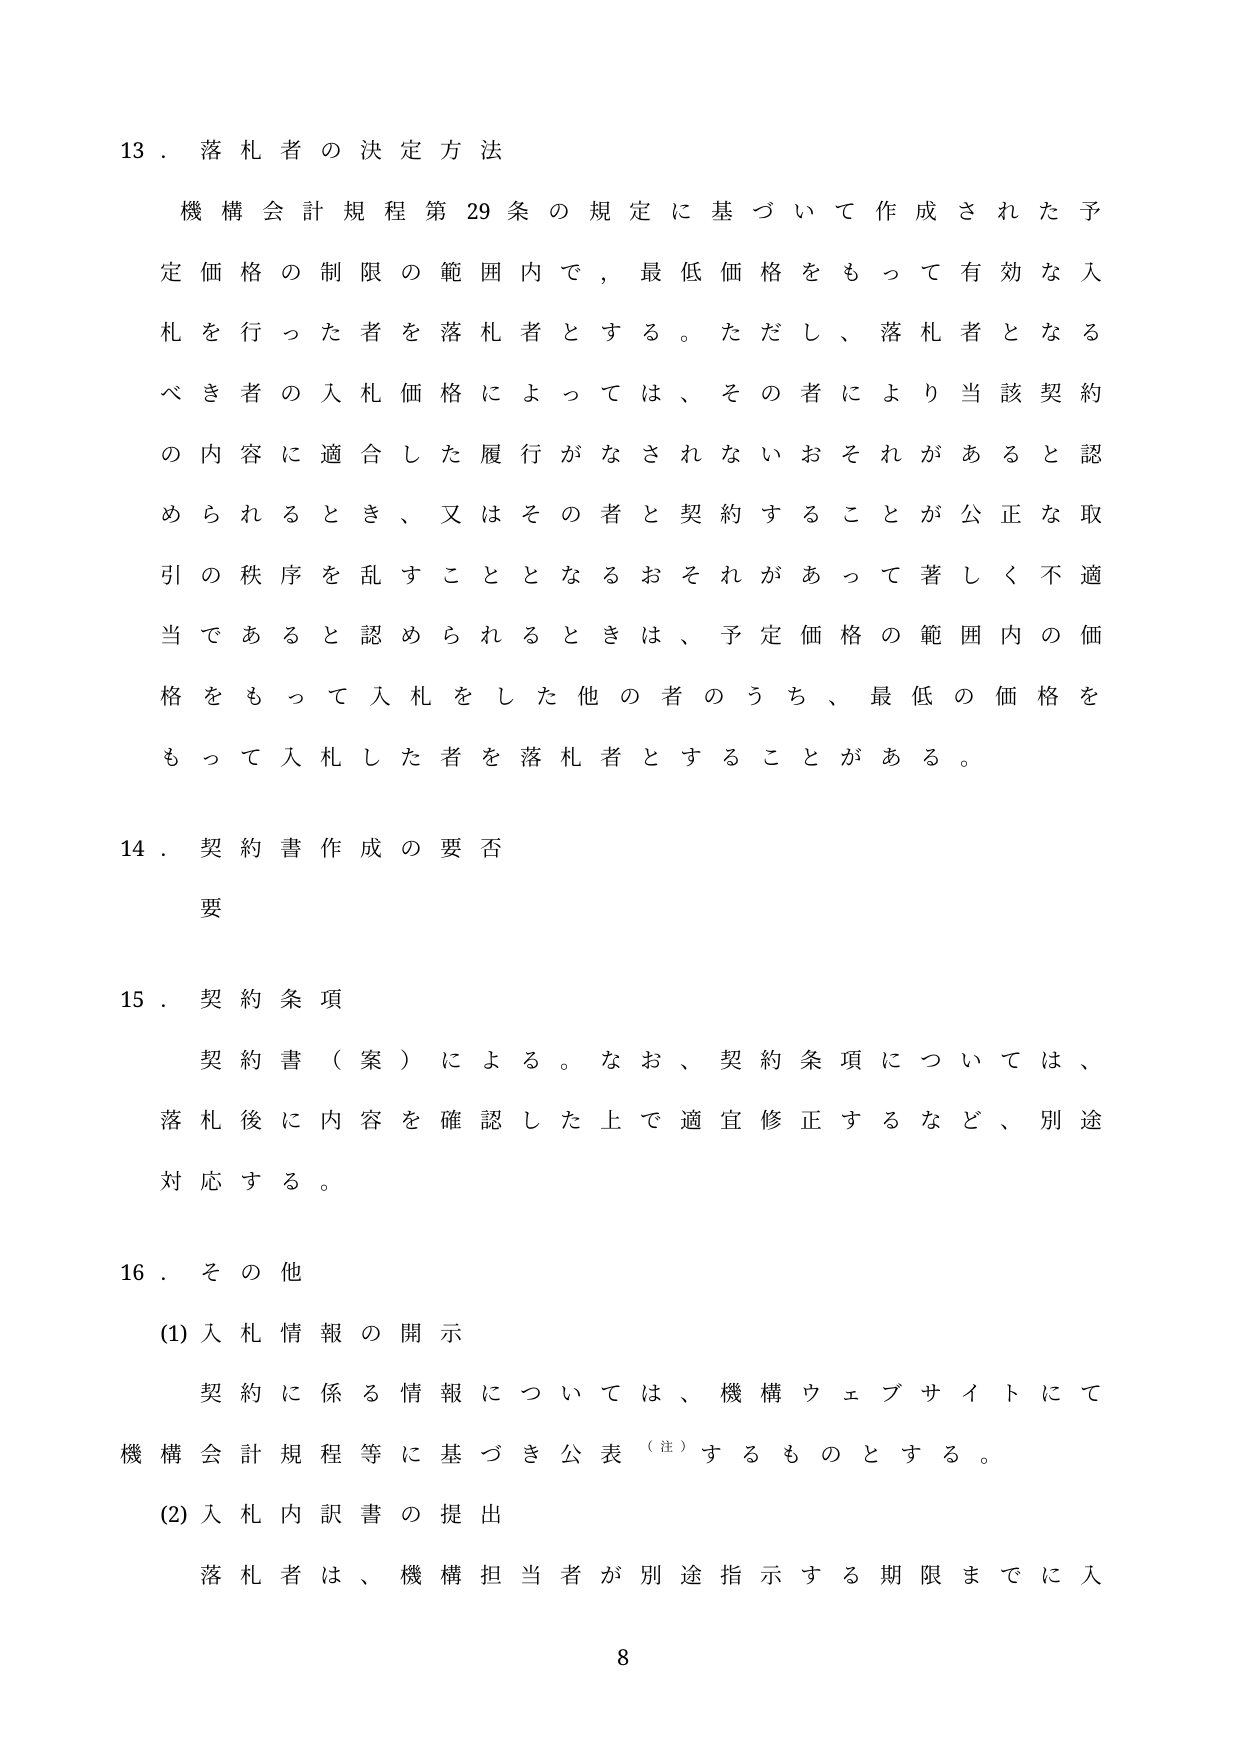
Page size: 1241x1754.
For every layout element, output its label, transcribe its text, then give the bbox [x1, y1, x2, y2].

text 15．契約条項 [120, 968, 1120, 1028]
text 契約書（案）による。なお、契約条項については、落札後に内容を確認した上で適宜修正するなど、別途対応する。 [120, 1028, 1120, 1210]
text (1) 入札情報の開示 [120, 1301, 1120, 1362]
text (2) 入札内訳書の提出 [120, 1483, 1120, 1544]
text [120, 1544, 1120, 1604]
text 機構会計規程第29条の規定に基づいて作成された予定価格の制限の範囲内で，最低価格をもって有効な入札を行った者を落札者とする。ただし、落札者となるべき者の入札価格によっては、その者により当該契約の内容に適合した履行がなされないおそれがあると認められるとき、又はその者と契約することが公正な取引の秩序を乱すこととなるおそれがあって著しく不適当であると認められるときは、予定価格の範囲内の価格をもって入札をした他の者のうち、最低の価格をもって入札した者を落札者とすることがある。 [140, 180, 1120, 786]
text 13．落札者の決定方法 [120, 119, 1120, 180]
text 16．その他 [120, 1241, 1120, 1301]
text 14．契約書作成の要否 [120, 816, 1120, 877]
text 契約に係る情報については、機構ウェブサイトにて機構会計規程等に基づき公表（注）するものとする。 [120, 1362, 1120, 1483]
text 要 [120, 877, 1120, 938]
